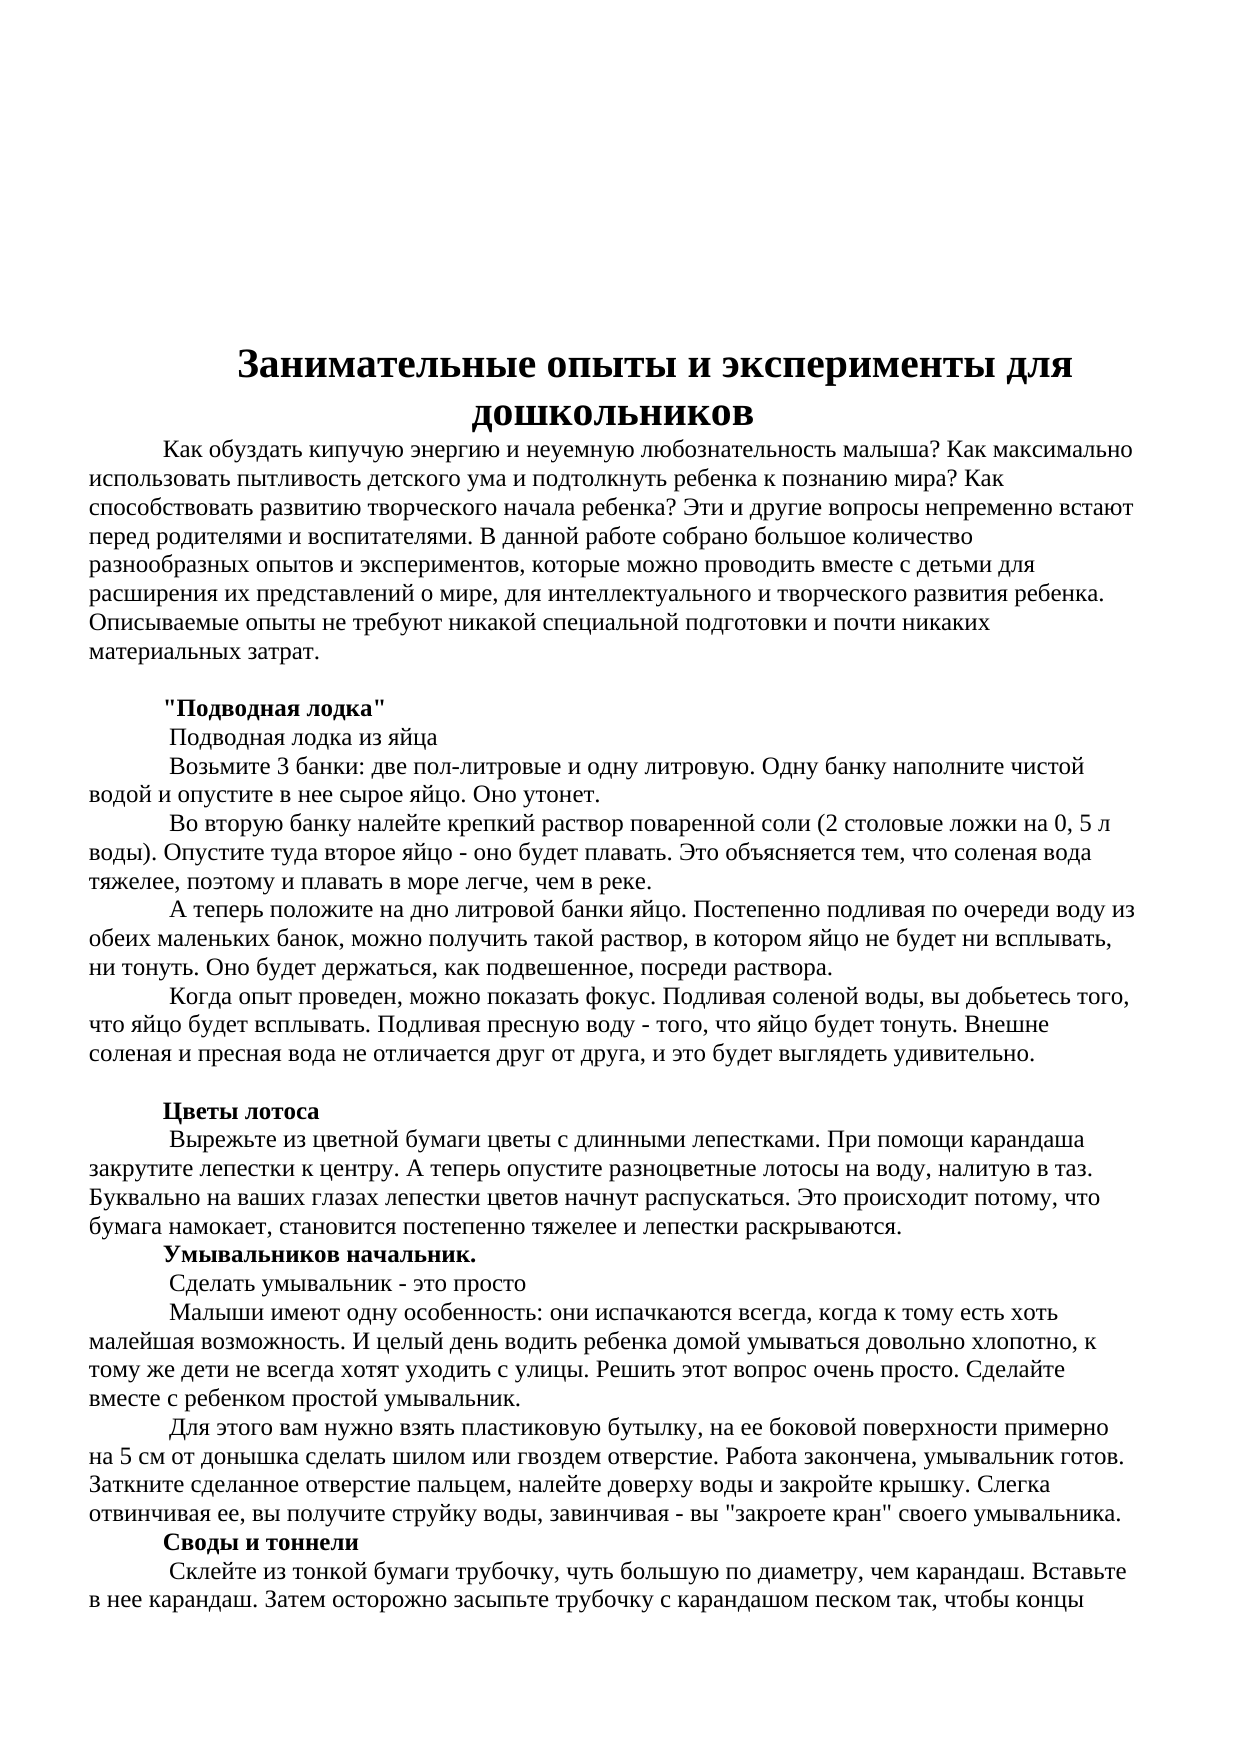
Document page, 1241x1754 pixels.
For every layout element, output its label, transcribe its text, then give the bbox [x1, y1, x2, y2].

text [89, 1556, 1137, 1613]
text Своды и тоннели [89, 1527, 1137, 1556]
text Возьмите 3 банки: две пол-литровые и одну литровую. Одну банку наполните чистой водой и опустите в нее сырое яйцо. Оно утонет. [89, 751, 1137, 808]
text Для этого вам нужно взять пластиковую бутылку, на ее боковой поверхности примерно на 5 см от донышка сделать шилом или гвоздем отверстие. Работа закончена, умывальник готов. Заткните сделанное отверстие пальцем, налейте доверху воды и закройте крышку. Слегка отвинчивая ее, вы получите струйку воды, завинчивая - вы "закроете кран" своего умывальника. [89, 1412, 1137, 1527]
text Умывальников начальник. [89, 1239, 1137, 1268]
text Во вторую банку налейте крепкий раствор поваренной соли (2 столовые ложки на 0, 5 л воды). Опустите туда второе яйцо - оно будет плавать. Это объясняется тем, что соленая вода тяжелее, поэтому и плавать в море легче, чем в реке. [89, 808, 1137, 894]
text Когда опыт проведен, можно показать фокус. Подливая соленой воды, вы добьетесь того, что яйцо будет всплывать. Подливая пресную воду - того, что яйцо будет тонуть. Внешне соленая и пресная вода не отличается друг от друга, и это будет выглядеть удивительно. [89, 981, 1137, 1067]
text Подводная лодка из яйца [89, 722, 1137, 751]
text Вырежьте из цветной бумаги цветы с длинными лепестками. При помощи карандаша закрутите лепестки к центру. А теперь опустите разноцветные лотосы на воду, налитую в таз. Буквально на ваших глазах лепестки цветов начнут распускаться. Это происходит потому, что бумага намокает, становится постепенно тяжелее и лепестки раскрываются. [89, 1124, 1137, 1239]
text А теперь положите на дно литровой банки яйцо. Постепенно подливая по очереди воду из обеих маленьких банок, можно получить такой раствор, в котором яйцо не будет ни всплывать, ни тонуть. Оно будет держаться, как подвешенное, посреди раствора. [89, 894, 1137, 981]
text "Подводная лодка" [89, 693, 1137, 722]
text Сделать умывальник - это просто [89, 1268, 1137, 1297]
text Цветы лотоса [89, 1096, 1137, 1124]
text Малыши имеют одну особенность: они испачкаются всегда, когда к тому есть хоть малейшая возможность. И целый день водить ребенка домой умываться довольно хлопотно, к тому же дети не всегда хотят уходить с улицы. Решить этот вопрос очень просто. Сделайте вместе с ребенком простой умывальник. [89, 1297, 1137, 1412]
text Занимательные опыты и эксперименты для дошкольников [89, 339, 1137, 434]
text Как обуздать кипучую энергию и неуемную любознательность малыша? Как максимально использовать пытливость детского ума и подтолкнуть ребенка к познанию мира? Как способствовать развитию творческого начала ребенка? Эти и другие вопросы непременно встают перед родителями и воспитателями. В данной работе собрано большое количество разнообразных опытов и экспериментов, которые можно проводить вместе с детьми для расширения их представлений о мире, для интеллектуального и творческого развития ребенка. Описываемые опыты не требуют никакой специальной подготовки и почти никаких материальных затрат. [89, 434, 1137, 664]
